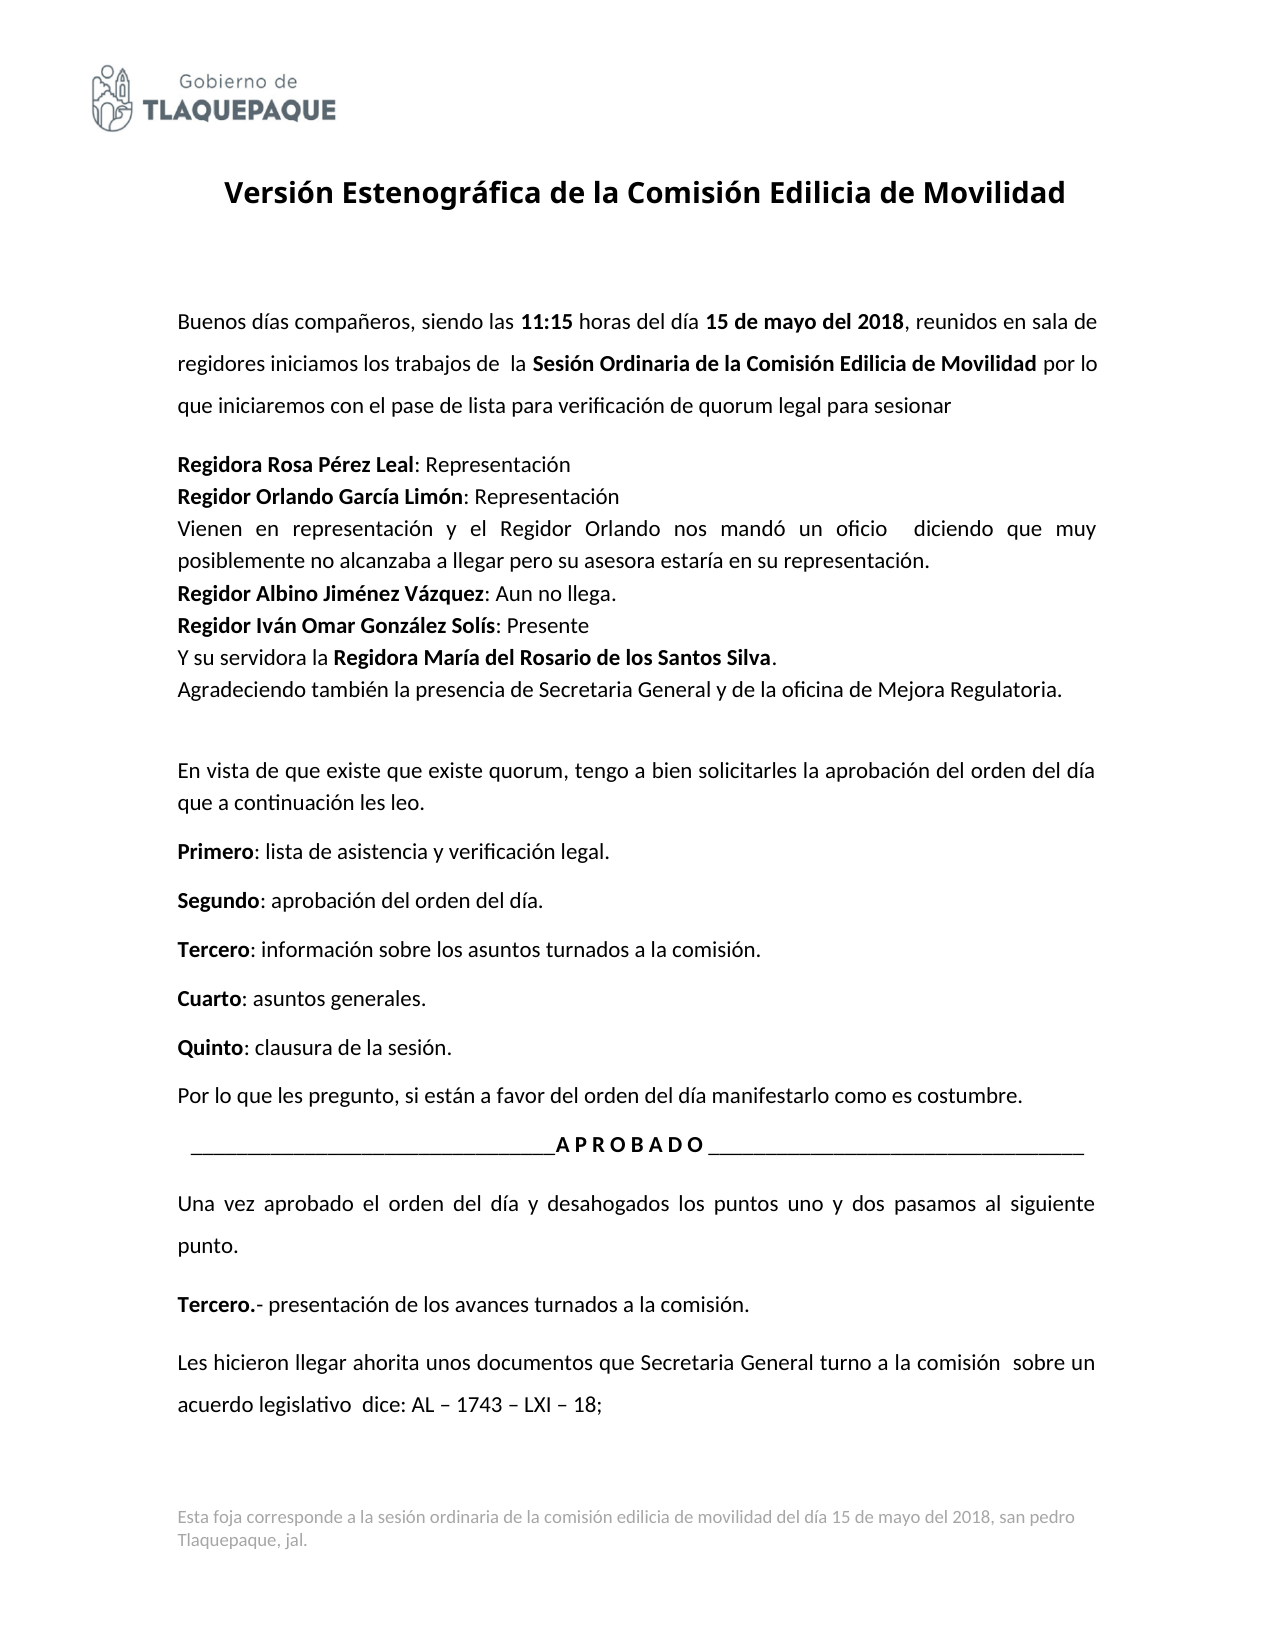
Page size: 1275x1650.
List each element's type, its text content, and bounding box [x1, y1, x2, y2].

text Regidor Iván Omar González Solís: Presente [177, 611, 1098, 639]
text Les hicieron llegar ahorita unos documentos que Secretaria General turno a la comisión sobre un acuerdo legislativo dice: AL – 1743 – LXI – 18; [177, 1348, 1098, 1418]
text Quinto: clausura de la sesión. [177, 1033, 1098, 1061]
text Tercero: información sobre los asuntos turnados a la comisión. [177, 935, 1098, 963]
text Buenos días compañeros, siendo las 11:15 horas del día 15 de mayo del 2018, reunidos en sala de regidores iniciamos los trabajos de la Sesión Ordinaria de la Comisión Edilicia de Movilidad por lo que iniciaremos con el pase de lista para verificación de quorum legal para sesionar [177, 307, 1098, 419]
text Segundo: aprobación del orden del día. [177, 886, 1098, 914]
text Primero: lista de asistencia y verificación legal. [177, 837, 1098, 865]
text ________________________________A P R O B A D O _________________________________ [177, 1131, 1098, 1158]
text Y su servidora la Regidora María del Rosario de los Santos Silva. [177, 643, 1098, 671]
text Tercero.- presentación de los avances turnados a la comisión. [177, 1290, 1098, 1318]
picture [86, 61, 340, 134]
text Regidor Orlando García Limón: Representación [177, 482, 1098, 510]
text Regidora Rosa Pérez Leal: Representación [177, 450, 1098, 478]
text Versión Estenográfica de la Comisión Edilicia de Movilidad [177, 173, 1098, 212]
text En vista de que existe que existe quorum, tengo a bien solicitarles la aprobación del orden del día que a continuación les leo. [177, 756, 1098, 817]
text Cuarto: asuntos generales. [177, 984, 1098, 1012]
text Vienen en representación y el Regidor Orlando nos mandó un oficio diciendo que muy posiblemente no alcanzaba a llegar pero su asesora estaría en su representación. [177, 514, 1098, 574]
text Agradeciendo también la presencia de Secretaria General y de la oficina de Mejora Regulatoria. [177, 675, 1098, 703]
text Por lo que les pregunto, si están a favor del orden del día manifestarlo como es costumbre. [177, 1082, 1098, 1110]
text Regidor Albino Jiménez Vázquez: Aun no llega. [177, 579, 1098, 607]
text Una vez aprobado el orden del día y desahogados los puntos uno y dos pasamos al siguiente punto. [177, 1189, 1098, 1259]
